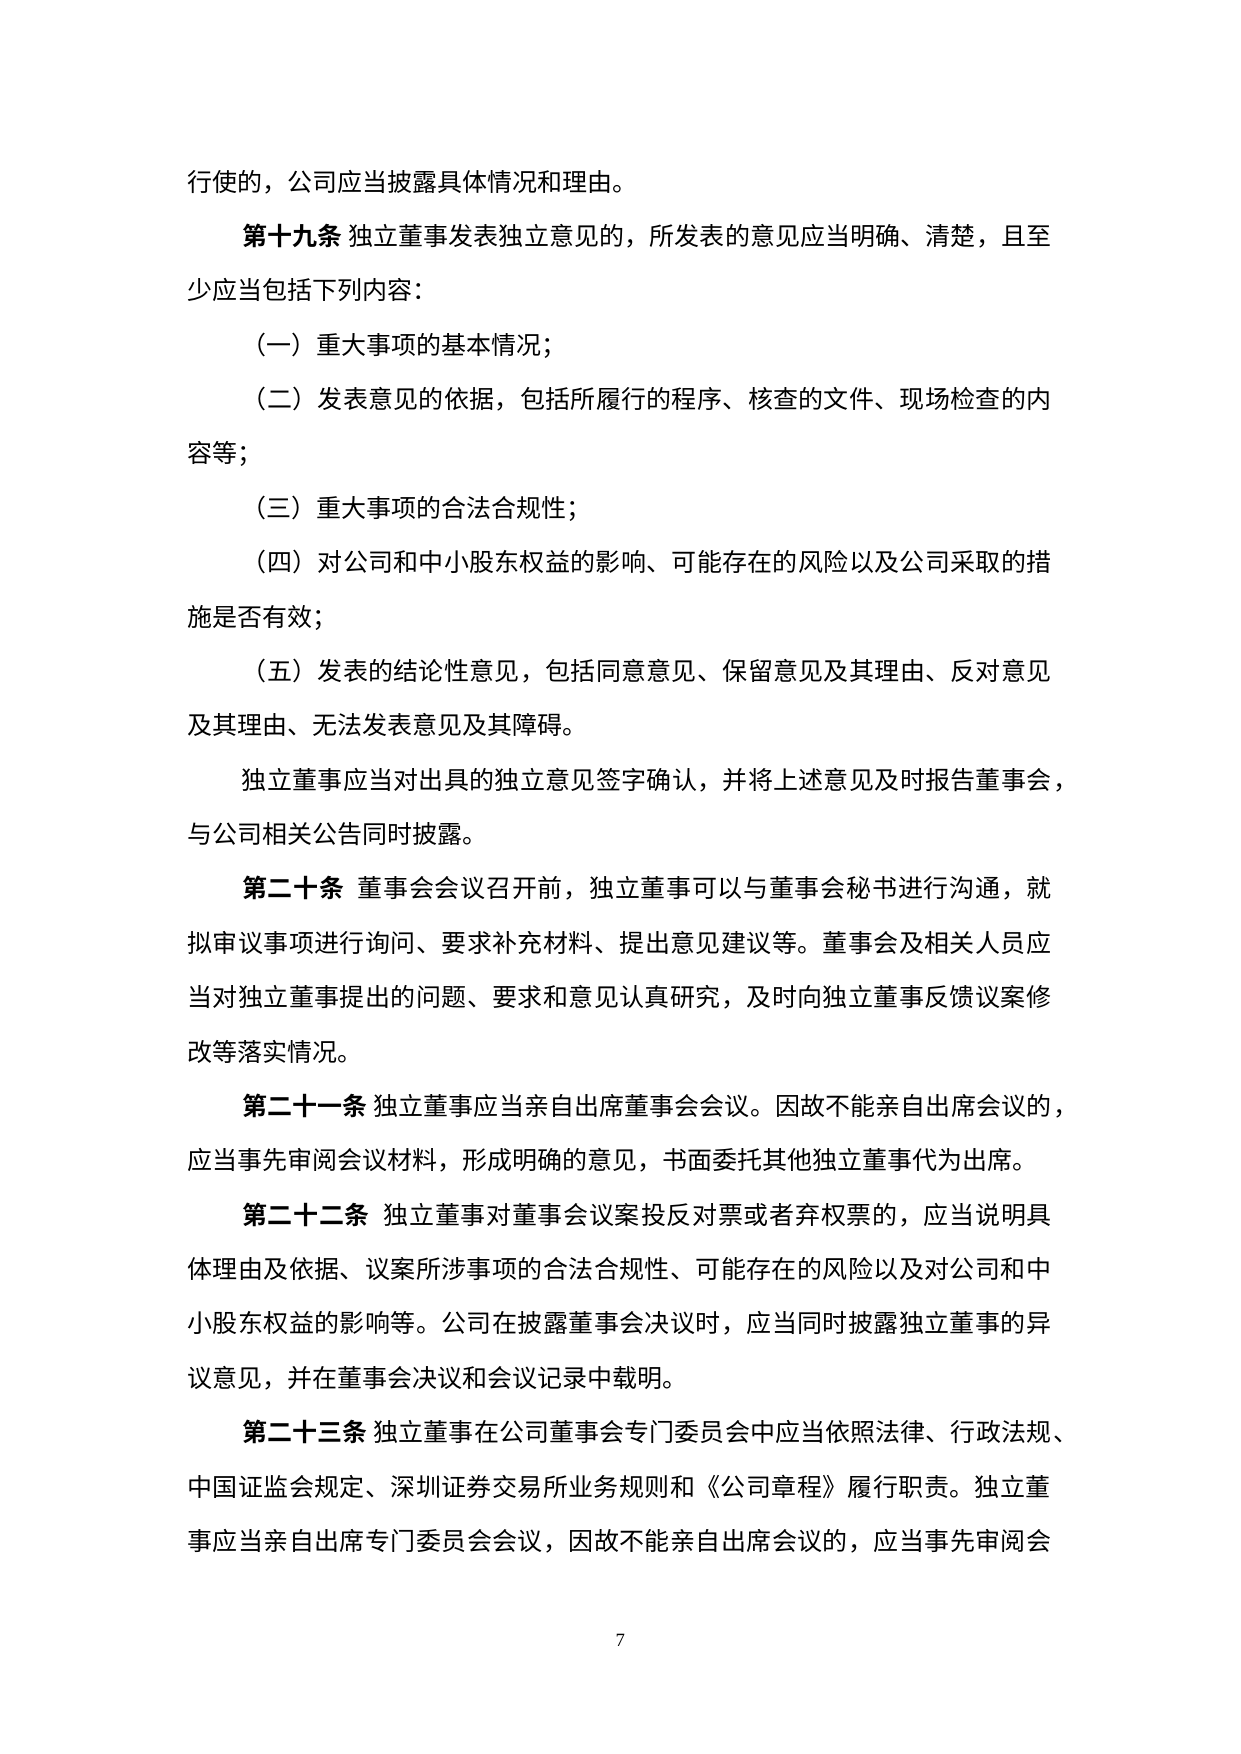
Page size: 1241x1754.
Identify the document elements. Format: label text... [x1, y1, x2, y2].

text （四）对公司和中小股东权益的影响、可能存在的风险以及公司采取的措施是否有效； [187, 543, 1053, 633]
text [187, 1413, 1053, 1558]
text （五）发表的结论性意见，包括同意意见、保留意见及其理由、反对意见及其理由、无法发表意见及其障碍。 [187, 651, 1053, 742]
text 第二十一条 独立董事应当亲自出席董事会会议。因故不能亲自出席会议的，应当事先审阅会议材料，形成明确的意见，书面委托其他独立董事代为出席。 [187, 1086, 1053, 1177]
text 第二十二条 独立董事对董事会议案投反对票或者弃权票的，应当说明具体理由及依据、议案所涉事项的合法合规性、可能存在的风险以及对公司和中小股东权益的影响等。公司在披露董事会决议时，应当同时披露独立董事的异议意见，并在董事会决议和会议记录中载明。 [187, 1195, 1053, 1394]
text （一）重大事项的基本情况； [187, 325, 1053, 361]
text 第十九条 独立董事发表独立意见的，所发表的意见应当明确、清楚，且至少应当包括下列内容： [187, 216, 1053, 307]
text （二）发表意见的依据，包括所履行的程序、核查的文件、现场检查的内容等； [187, 379, 1053, 470]
text 第二十条 董事会会议召开前，独立董事可以与董事会秘书进行沟通，就拟审议事项进行询问、要求补充材料、提出意见建议等。董事会及相关人员应当对独立董事提出的问题、要求和意见认真研究，及时向独立董事反馈议案修改等落实情况。 [187, 869, 1053, 1068]
text （三）重大事项的合法合规性； [187, 488, 1053, 524]
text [187, 162, 1053, 198]
text 独立董事应当对出具的独立意见签字确认，并将上述意见及时报告董事会，与公司相关公告同时披露。 [187, 760, 1053, 851]
